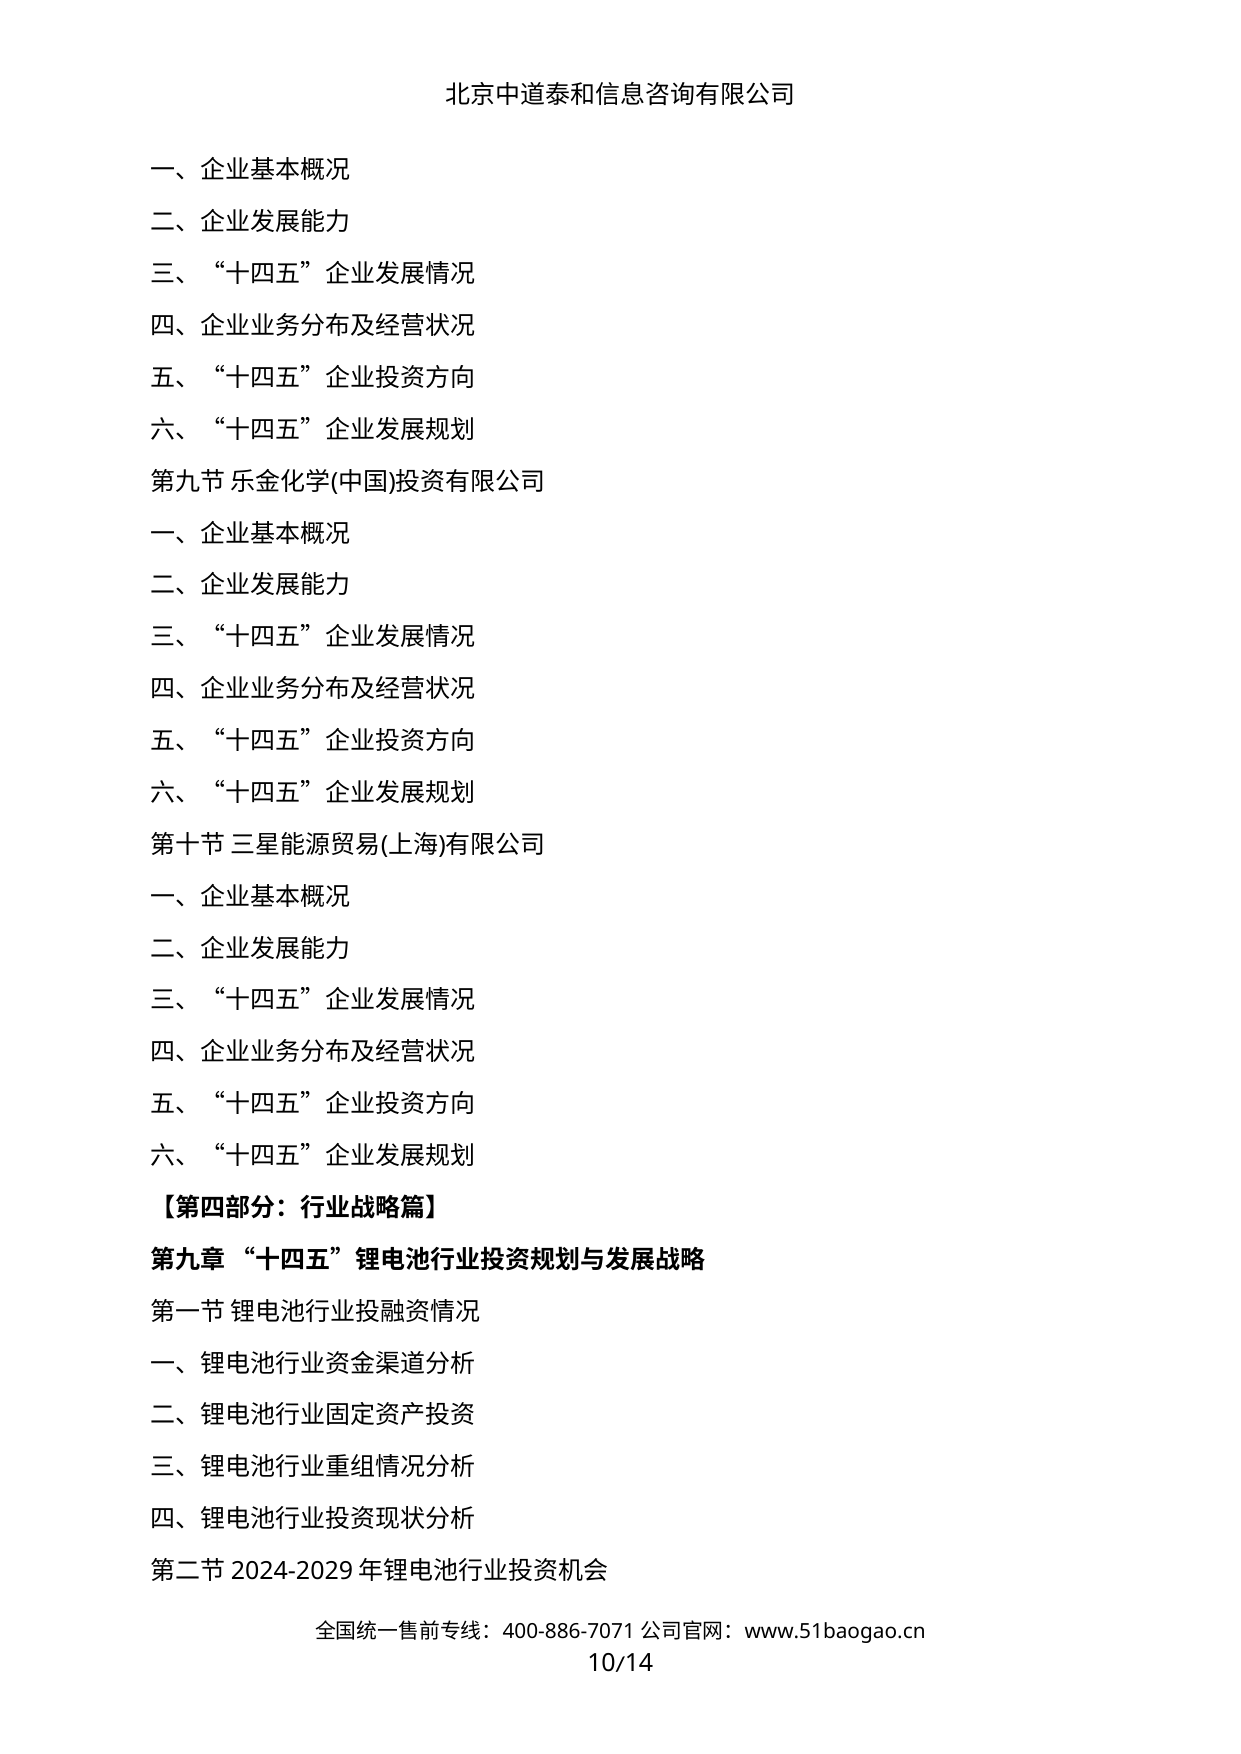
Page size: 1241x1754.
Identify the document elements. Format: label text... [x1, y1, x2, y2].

text 一、锂电池行业资金渠道分析 [150, 1343, 1090, 1379]
text 第九章 “十四五”锂电池行业投资规划与发展战略 [150, 1239, 1090, 1276]
text 二、企业发展能力 [150, 202, 1090, 238]
text 五、“十四五”企业投资方向 [150, 357, 1090, 394]
text 六、“十四五”企业发展规划 [150, 1136, 1090, 1172]
text 第一节 锂电池行业投融资情况 [150, 1291, 1090, 1327]
text 六、“十四五”企业发展规划 [150, 409, 1090, 446]
text 一、企业基本概况 [150, 876, 1090, 912]
text 二、锂电池行业固定资产投资 [150, 1395, 1090, 1431]
text 第九节 乐金化学(中国)投资有限公司 [150, 461, 1090, 497]
text 三、“十四五”企业发展情况 [150, 617, 1090, 653]
text 一、企业基本概况 [150, 150, 1090, 186]
text 六、“十四五”企业发展规划 [150, 772, 1090, 809]
text 三、锂电池行业重组情况分析 [150, 1447, 1090, 1483]
text 四、企业业务分布及经营状况 [150, 1032, 1090, 1068]
text 第十节 三星能源贸易(上海)有限公司 [150, 824, 1090, 861]
text 四、企业业务分布及经营状况 [150, 306, 1090, 342]
text 二、企业发展能力 [150, 928, 1090, 964]
text 【第四部分：行业战略篇】 [150, 1187, 1090, 1224]
text 第二节 2024-2029年锂电池行业投资机会 [150, 1551, 1090, 1587]
text 四、企业业务分布及经营状况 [150, 669, 1090, 705]
text 一、企业基本概况 [150, 513, 1090, 549]
text 三、“十四五”企业发展情况 [150, 980, 1090, 1016]
text 三、“十四五”企业发展情况 [150, 254, 1090, 290]
text 五、“十四五”企业投资方向 [150, 721, 1090, 757]
text 四、锂电池行业投资现状分析 [150, 1499, 1090, 1535]
text 五、“十四五”企业投资方向 [150, 1084, 1090, 1120]
text 二、企业发展能力 [150, 565, 1090, 601]
